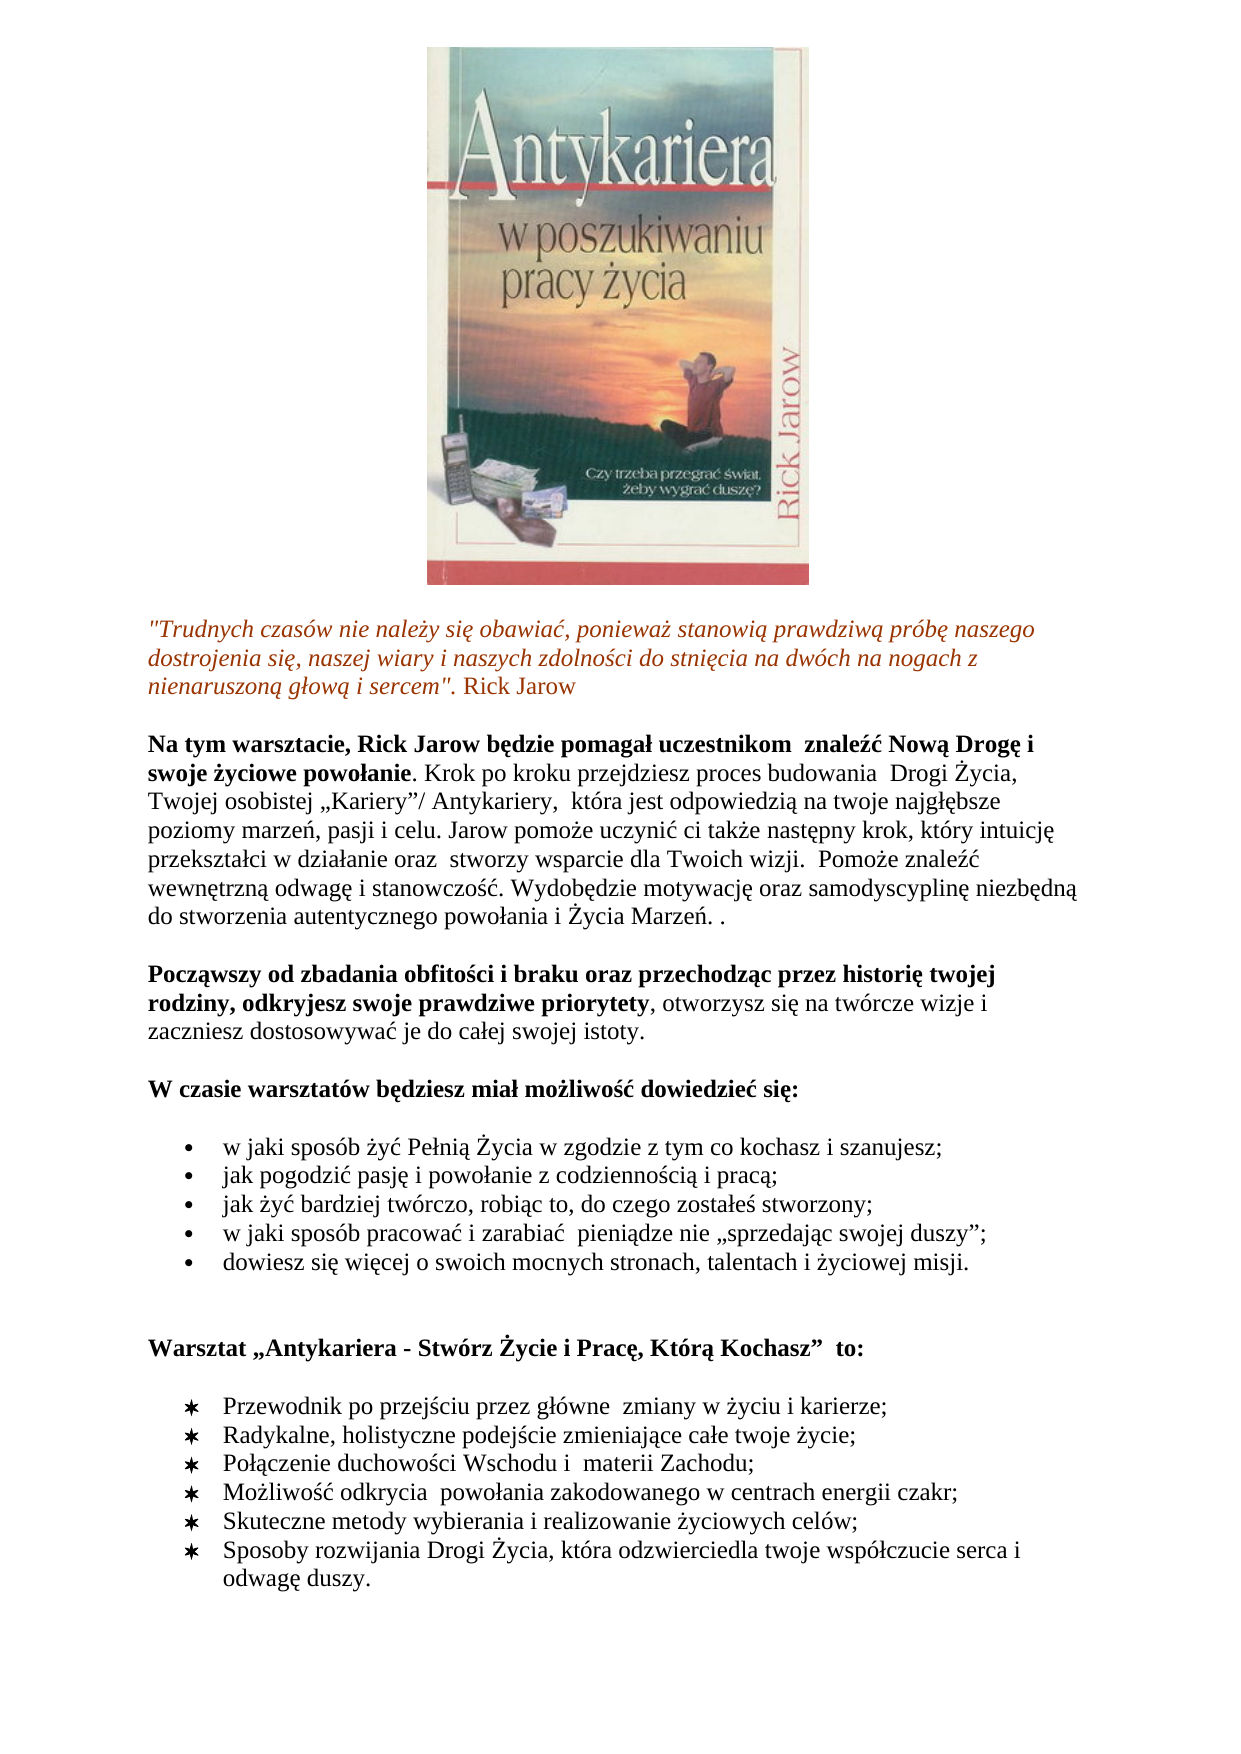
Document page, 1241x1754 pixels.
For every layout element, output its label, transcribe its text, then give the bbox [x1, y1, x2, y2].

text Począwszy od zbadania obfitości i braku oraz przechodząc przez historię twojej rodziny, odkryjesz swoje prawdziwe priorytety, otworzysz się na twórcze wizje i zaczniesz dostosowywać je do całej swojej istoty. [148, 959, 1088, 1045]
list w jaki sposób pracować i zarabiać pieniądze nie „sprzedając swojej duszy”; [185, 1218, 1093, 1247]
text Na tym warsztacie, Rick Jarow będzie pomagał uczestnikom znaleźć Nową Drogę i swoje życiowe powołanie. Krok po kroku przejdziesz proces budowania Drogi Życia, Twojej osobistej „Kariery”/ Antykariery, która jest odpowiedzią na twoje najgłębsze poziomy marzeń, pasji i celu. Jarow pomoże uczynić ci także następny krok, który intuicję przekształci w działanie oraz stworzy wsparcie dla Twoich wizji. Pomoże znaleźć wewnętrzną odwagę i stanowczość. Wydobędzie motywację oraz samodyscyplinę niezbędną do stworzenia autentycznego powołania i Życia Marzeń. . [148, 729, 1088, 930]
list Sposoby rozwijania Drogi Życia, która odzwierciedla twoje współczucie serca i odwagę duszy. [185, 1535, 1093, 1592]
picture [427, 47, 809, 585]
list Możliwość odkrycia powołania zakodowanego w centrach energii czakr; [185, 1477, 1093, 1506]
list Połączenie duchowości Wschodu i materii Zachodu; [185, 1448, 1093, 1477]
list jak żyć bardziej twórczo, robiąc to, do czego zostałeś stworzony; [185, 1189, 1093, 1218]
list Przewodnik po przejściu przez główne zmiany w życiu i karierze; [185, 1391, 1093, 1420]
text W czasie warsztatów będziesz miał możliwość dowiedzieć się: [148, 1074, 1093, 1103]
text Warsztat „Antykariera - Stwórz Życie i Pracę, Którą Kochasz” to: [148, 1333, 1093, 1362]
list Radykalne, holistyczne podejście zmieniające całe twoje życie; [185, 1420, 1093, 1448]
list w jaki sposób żyć Pełnią Życia w zgodzie z tym co kochasz i szanujesz; [185, 1132, 1093, 1161]
list Skuteczne metody wybierania i realizowanie życiowych celów; [185, 1506, 1093, 1535]
text "Trudnych czasów nie należy się obawiać, ponieważ stanowią prawdziwą próbę naszego dostrojenia się, naszej wiary i naszych zdolności do stnięcia na dwóch na nogach z nienaruszoną głową i sercem". Rick Jarow [148, 614, 1093, 700]
list dowiesz się więcej o swoich mocnych stronach, talentach i życiowej misji. [185, 1247, 1093, 1276]
list jak pogodzić pasję i powołanie z codziennością i pracą; [185, 1161, 1093, 1189]
